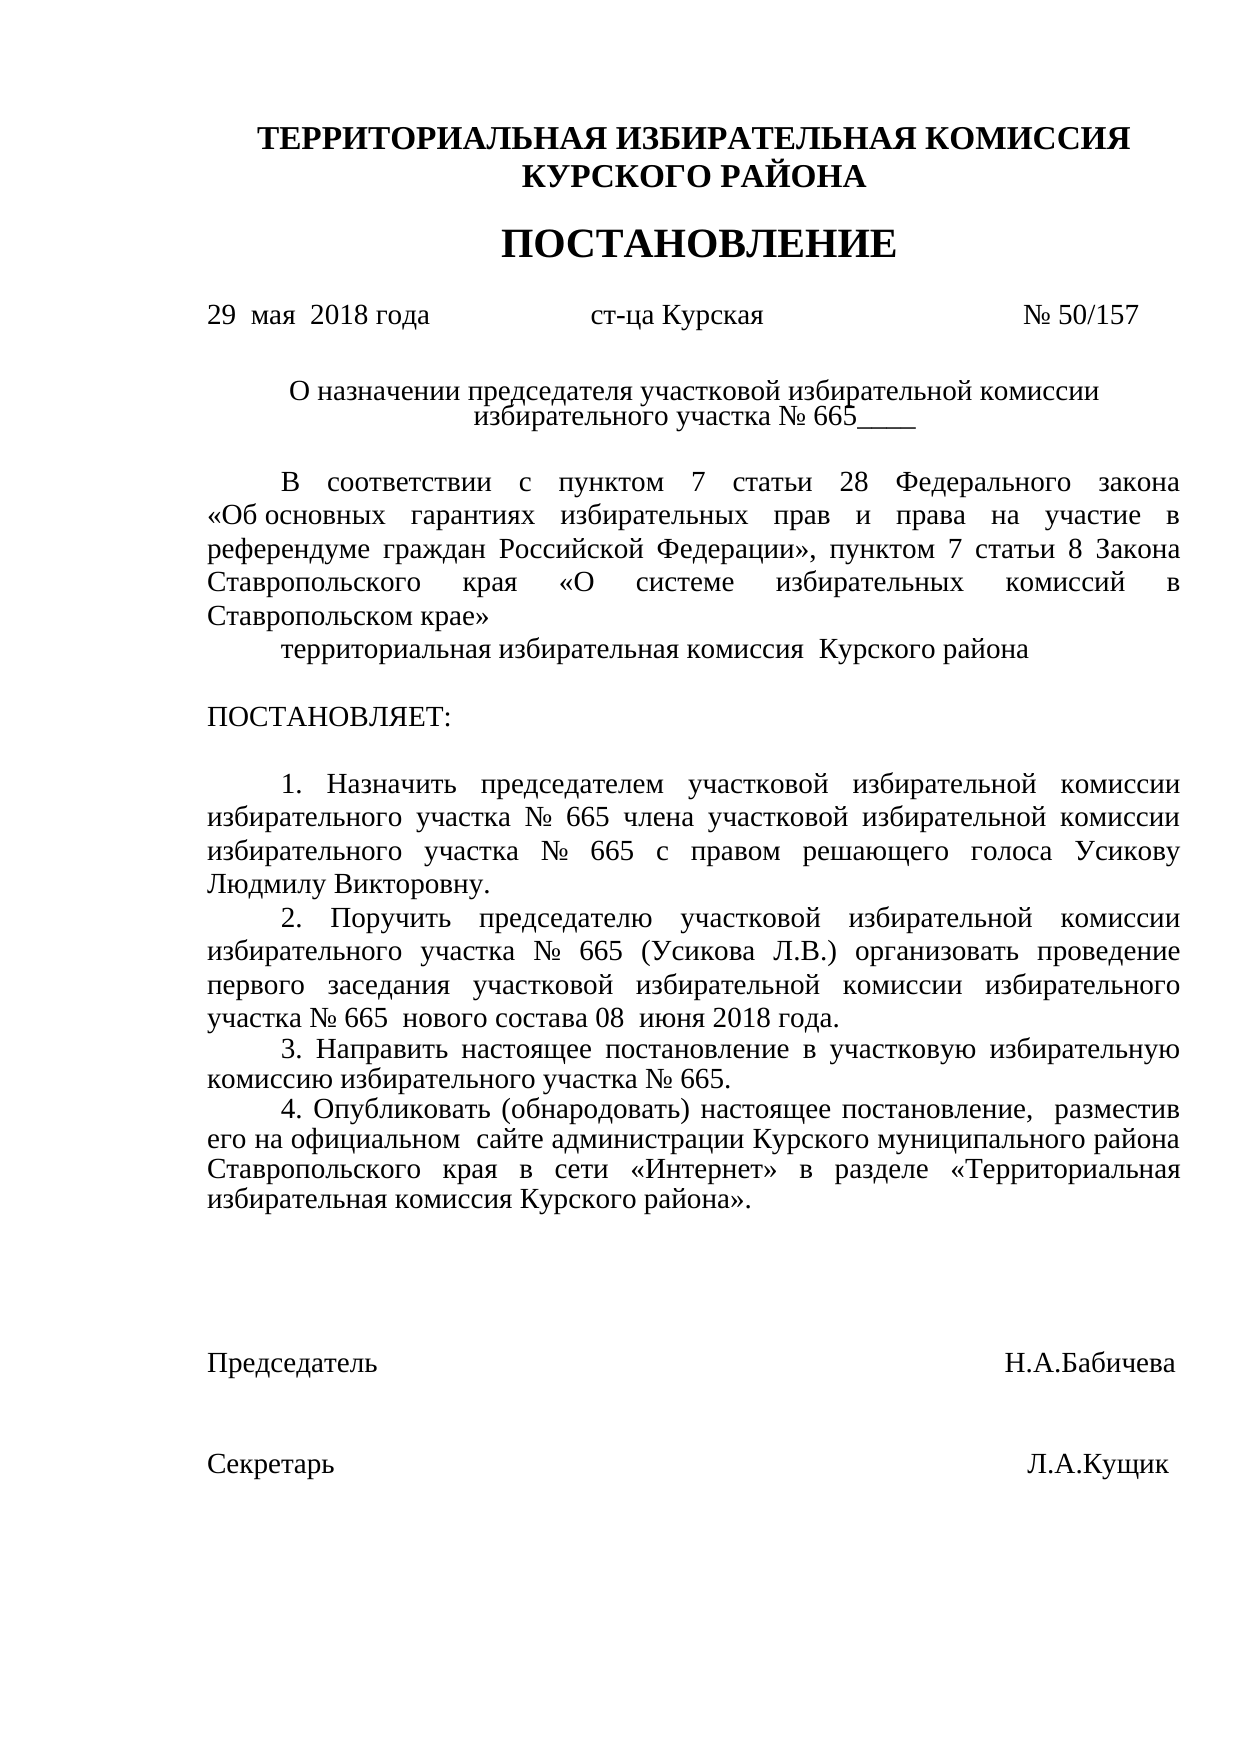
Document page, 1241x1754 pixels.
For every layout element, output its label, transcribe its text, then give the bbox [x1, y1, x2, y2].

text 1. Назначить председателем участковой избирательной комиссии избирательного участка № 665 члена участковой избирательной комиссии избирательного участка № 665 с правом решающего голоса Усикову Людмилу Викторовну. [207, 766, 1181, 900]
text О назначении председателя участковой избирательной комиссии избирательного участка № 665____ [207, 380, 1182, 430]
text ТЕРРИТОРИАЛЬНАЯ ИЗБИРАТЕЛЬНАЯ КОМИССИЯ [207, 118, 1181, 156]
text КУРСКОГО РАЙОНА [207, 156, 1181, 195]
subtitle Секретарь Л.А.Кущик [207, 1446, 1181, 1480]
text 29 мая 2018 года ст-ца Курская № 50/157 [207, 300, 1181, 330]
text территориальная избирательная комиссия Курского района [207, 632, 1181, 665]
text 4. Опубликовать (обнародовать) настоящее постановление, разместив его на официальном сайте администрации Курского муниципального района Ставропольского края в сети «Интернет» в разделе «Территориальная избирательная комиссия Курского района». [207, 1094, 1181, 1215]
text 3. Направить настоящее постановление в участковую избирательную комиссию избирательного участка № 665. [207, 1034, 1181, 1094]
text 2. Поручить председателю участковой избирательной комиссии избирательного участка № 665 (Усикова Л.В.) организовать проведение первого заседания участковой избирательной комиссии избирательного участка № 665 нового состава 08 июня 2018 года. [207, 900, 1181, 1034]
text В соответствии с пунктом 7 статьи 28 Федерального закона «Об основных гарантиях избирательных прав и права на участие в референдуме граждан Российской Федерации», пунктом 7 статьи 8 Закона Ставропольского края «О системе избирательных комиссий в Ставропольском крае» [207, 464, 1181, 632]
text ПОСТАНОВЛЯЕТ: [207, 699, 1181, 732]
text ПОСТАНОВЛЕНИЕ [207, 219, 1181, 267]
subtitle Председатель Н.А.Бабичева [207, 1346, 1181, 1379]
